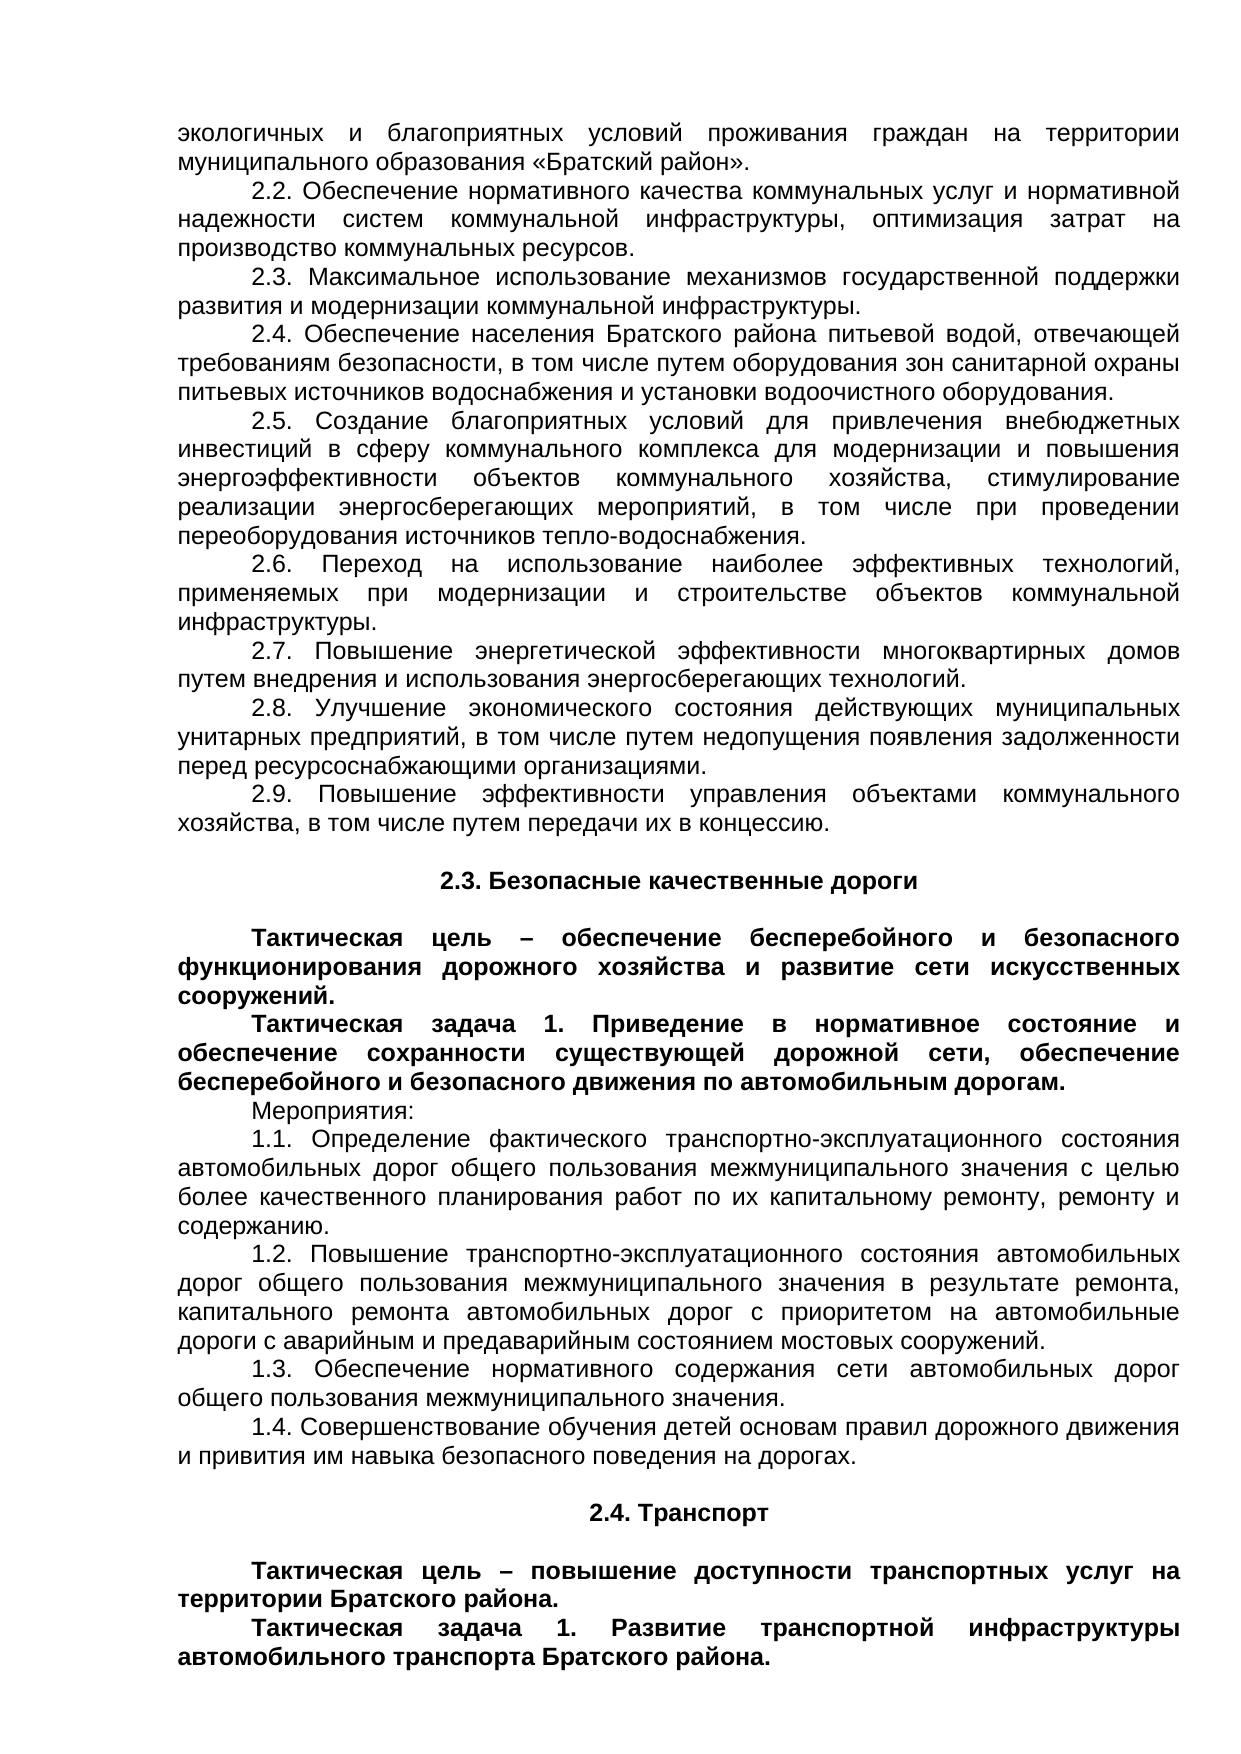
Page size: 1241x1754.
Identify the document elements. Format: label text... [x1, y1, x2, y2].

text 2.7. Повышение энергетической эффективности многоквартирных домов путем внедрения и использования энергосберегающих технологий. [177, 636, 1181, 693]
text 1.1. Определение фактического транспортно-эксплуатационного состояния автомобильных дорог общего пользования межмуниципального значения с целью более качественного планирования работ по их капитальному ремонту, ремонту и содержанию. [177, 1124, 1181, 1239]
text 2.4. Транспорт [177, 1498, 1181, 1527]
text Мероприятия: [177, 1096, 1181, 1124]
text 2.3. Максимальное использование механизмов государственной поддержки развития и модернизации коммунальной инфраструктуры. [177, 262, 1181, 319]
text Тактическая задача 1. Приведение в нормативное состояние и обеспечение сохранности существующей дорожной сети, обеспечение бесперебойного и безопасного движения по автомобильным дорогам. [177, 1009, 1181, 1096]
text 1.4. Совершенствование обучения детей основам правил дорожного движения и привития им навыка безопасного поведения на дорогах. [177, 1412, 1181, 1469]
text Тактическая задача 1. Развитие транспортной инфраструктуры автомобильного транспорта Братского района. [177, 1613, 1181, 1671]
text 2.6. Переход на использование наиболее эффективных технологий, применяемых при модернизации и строительстве объектов коммунальной инфраструктуры. [177, 549, 1181, 636]
text 1.3. Обеспечение нормативного содержания сети автомобильных дорог общего пользования межмуниципального значения. [177, 1354, 1181, 1412]
text Тактическая цель – обеспечение бесперебойного и безопасного функционирования дорожного хозяйства и развитие сети искусственных сооружений. [177, 923, 1181, 1009]
text Тактическая цель – повышение доступности транспортных услуг на территории Братского района. [177, 1556, 1181, 1613]
text 2.8. Улучшение экономического состояния действующих муниципальных унитарных предприятий, в том числе путем недопущения появления задолженности перед ресурсоснабжающими организациями. [177, 693, 1181, 779]
text 1.2. Повышение транспортно-эксплуатационного состояния автомобильных дорог общего пользования межмуниципального значения в результате ремонта, капитального ремонта автомобильных дорог с приоритетом на автомобильные дороги с аварийным и предаварийным состоянием мостовых сооружений. [177, 1239, 1181, 1354]
text 2.9. Повышение эффективности управления объектами коммунального хозяйства, в том числе путем передачи их в концессию. [177, 779, 1181, 837]
text 2.5. Создание благоприятных условий для привлечения внебюджетных инвестиций в сферу коммунального комплекса для модернизации и повышения энергоэффективности объектов коммунального хозяйства, стимулирование реализации энергосберегающих мероприятий, в том числе при проведении переоборудования источников тепло-водоснабжения. [177, 406, 1181, 549]
text 2.4. Обеспечение населения Братского района питьевой водой, отвечающей требованиям безопасности, в том числе путем оборудования зон санитарной охраны питьевых источников водоснабжения и установки водоочистного оборудования. [177, 319, 1181, 406]
text 2.2. Обеспечение нормативного качества коммунальных услуг и нормативной надежности систем коммунальной инфраструктуры, оптимизация затрат на производство коммунальных ресурсов. [177, 176, 1181, 262]
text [177, 118, 1181, 176]
text 2.3. Безопасные качественные дороги [177, 866, 1181, 894]
